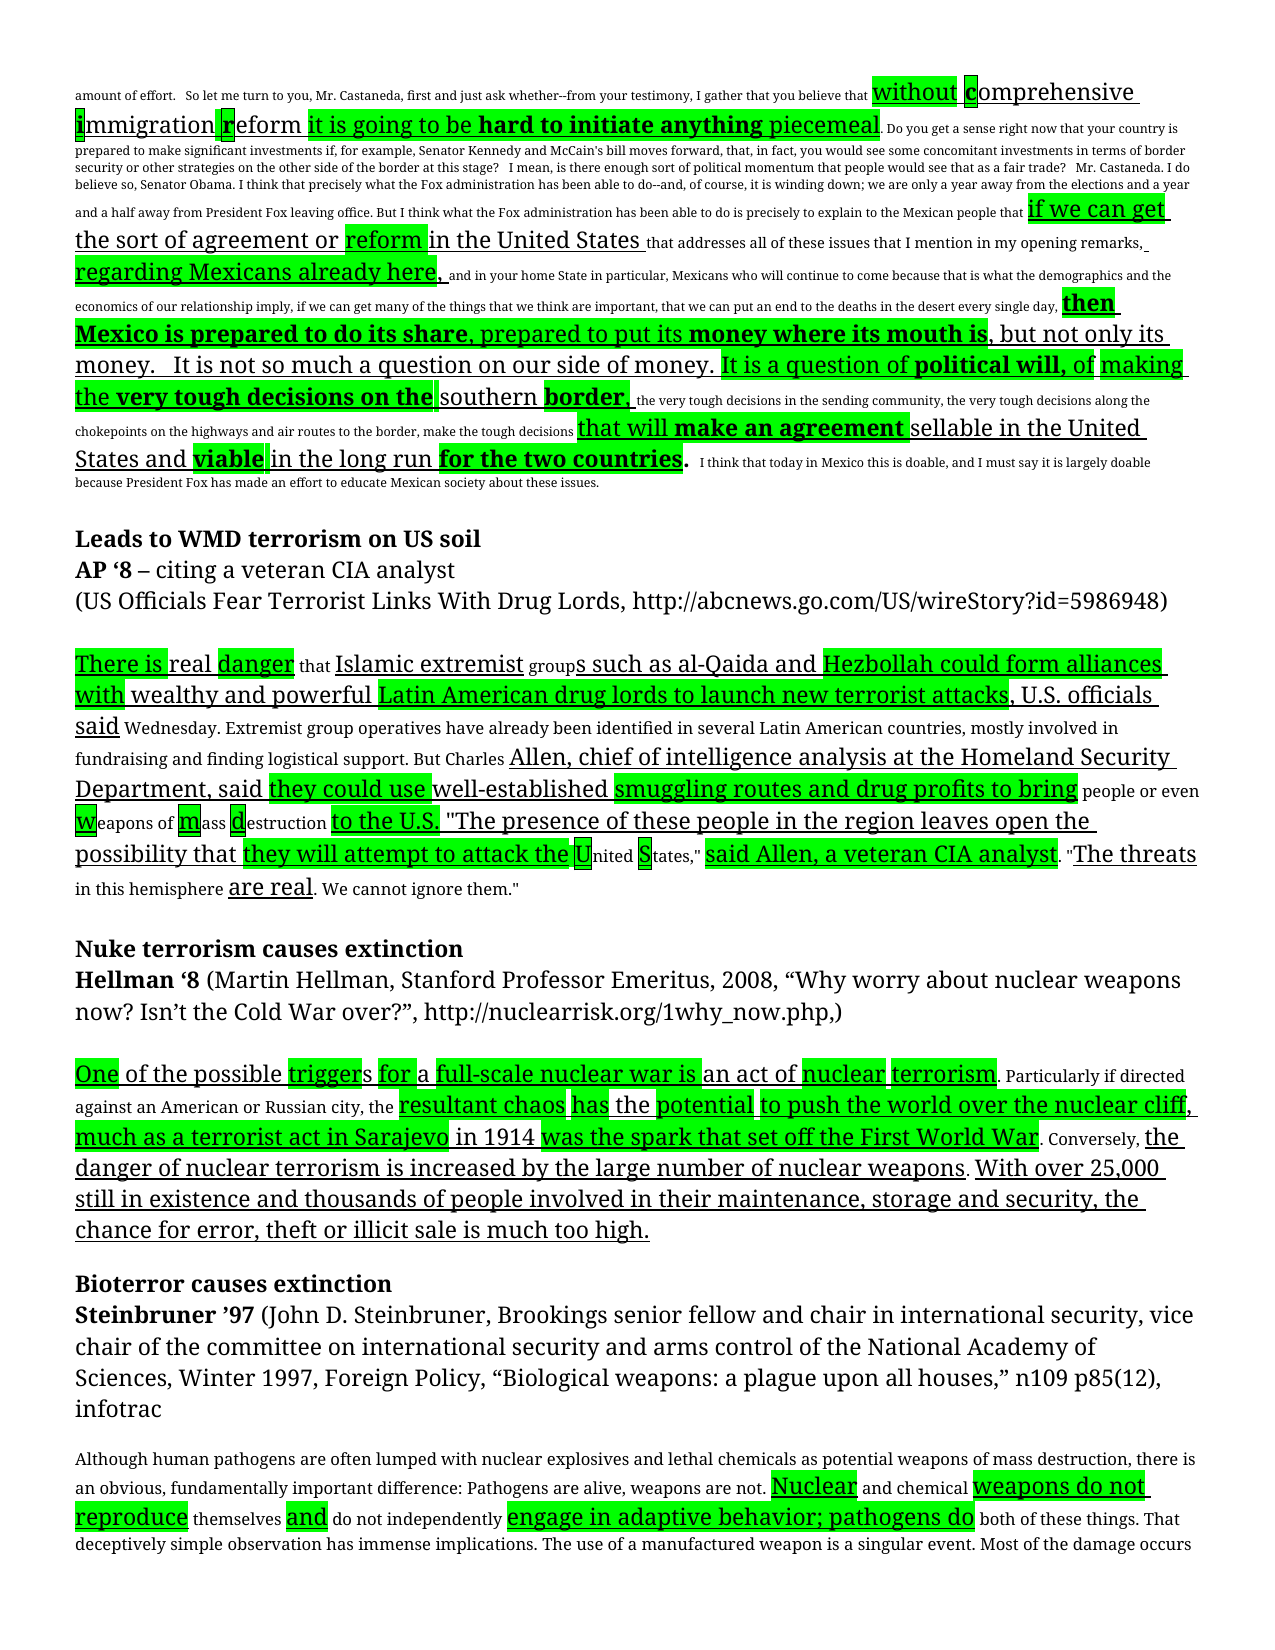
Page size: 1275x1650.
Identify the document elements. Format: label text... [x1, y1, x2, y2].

text There is real danger that Islamic extremist groups such as al-Qaida and Hezbollah could form alliances with wealthy and powerful Latin American drug lords to launch new terrorist attacks, U.S. officials said Wednesday. Extremist group operatives have already been identified in several Latin American countries, mostly involved in fundraising and finding logistical support. But Charles Allen, chief of intelligence analysis at the Homeland Security Department, said they could use well-established smuggling routes and drug profits to bring people or even weapons of mass destruction to the U.S. "The presence of these people in the region leaves open the possibility that they will attempt to attack the United States," said Allen, a veteran CIA analyst. "The threats in this hemisphere are real. We cannot ignore them." [75, 647, 1200, 902]
text Nuke terrorism causes extinction [75, 933, 1200, 964]
text Steinbruner ’97 (John D. Steinbruner, Brookings senior fellow and chair in international security, vice chair of the committee on international security and arms control of the National Academy of Sciences, Winter 1997, Foreign Policy, “Biological weapons: a plague upon all houses,” n109 p85(12), infotrac [75, 1299, 1200, 1424]
text Leads to WMD terrorism on US soil [75, 522, 1200, 554]
text AP ‘8 – citing a veteran CIA analyst [75, 554, 1200, 585]
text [75, 1447, 1200, 1555]
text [75, 75, 1200, 491]
text (US Officials Fear Terrorist Links With Drug Lords, http://abcnews.go.com/US/wireStory?id=5986948) [75, 585, 1200, 616]
text Hellman ‘8 (Martin Hellman, Stanford Professor Emeritus, 2008, “Why worry about nuclear weapons now? Isn’t the Cold War over?”, http://nuclearrisk.org/1why_now.php,) [75, 964, 1200, 1027]
text Bioterror causes extinction [75, 1268, 1200, 1299]
text One of the possible triggers for a full-scale nuclear war is an act of nuclear terrorism. Particularly if directed against an American or Russian city, the resultant chaos has the potential to push the world over the nuclear cliff, much as a terrorist act in Sarajevo in 1914 was the spark that set off the First World War. Conversely, the danger of nuclear terrorism is increased by the large number of nuclear weapons. With over 25,000 still in existence and thousands of people involved in their maintenance, storage and security, the chance for error, theft or illicit sale is much too high. [75, 1058, 1200, 1245]
